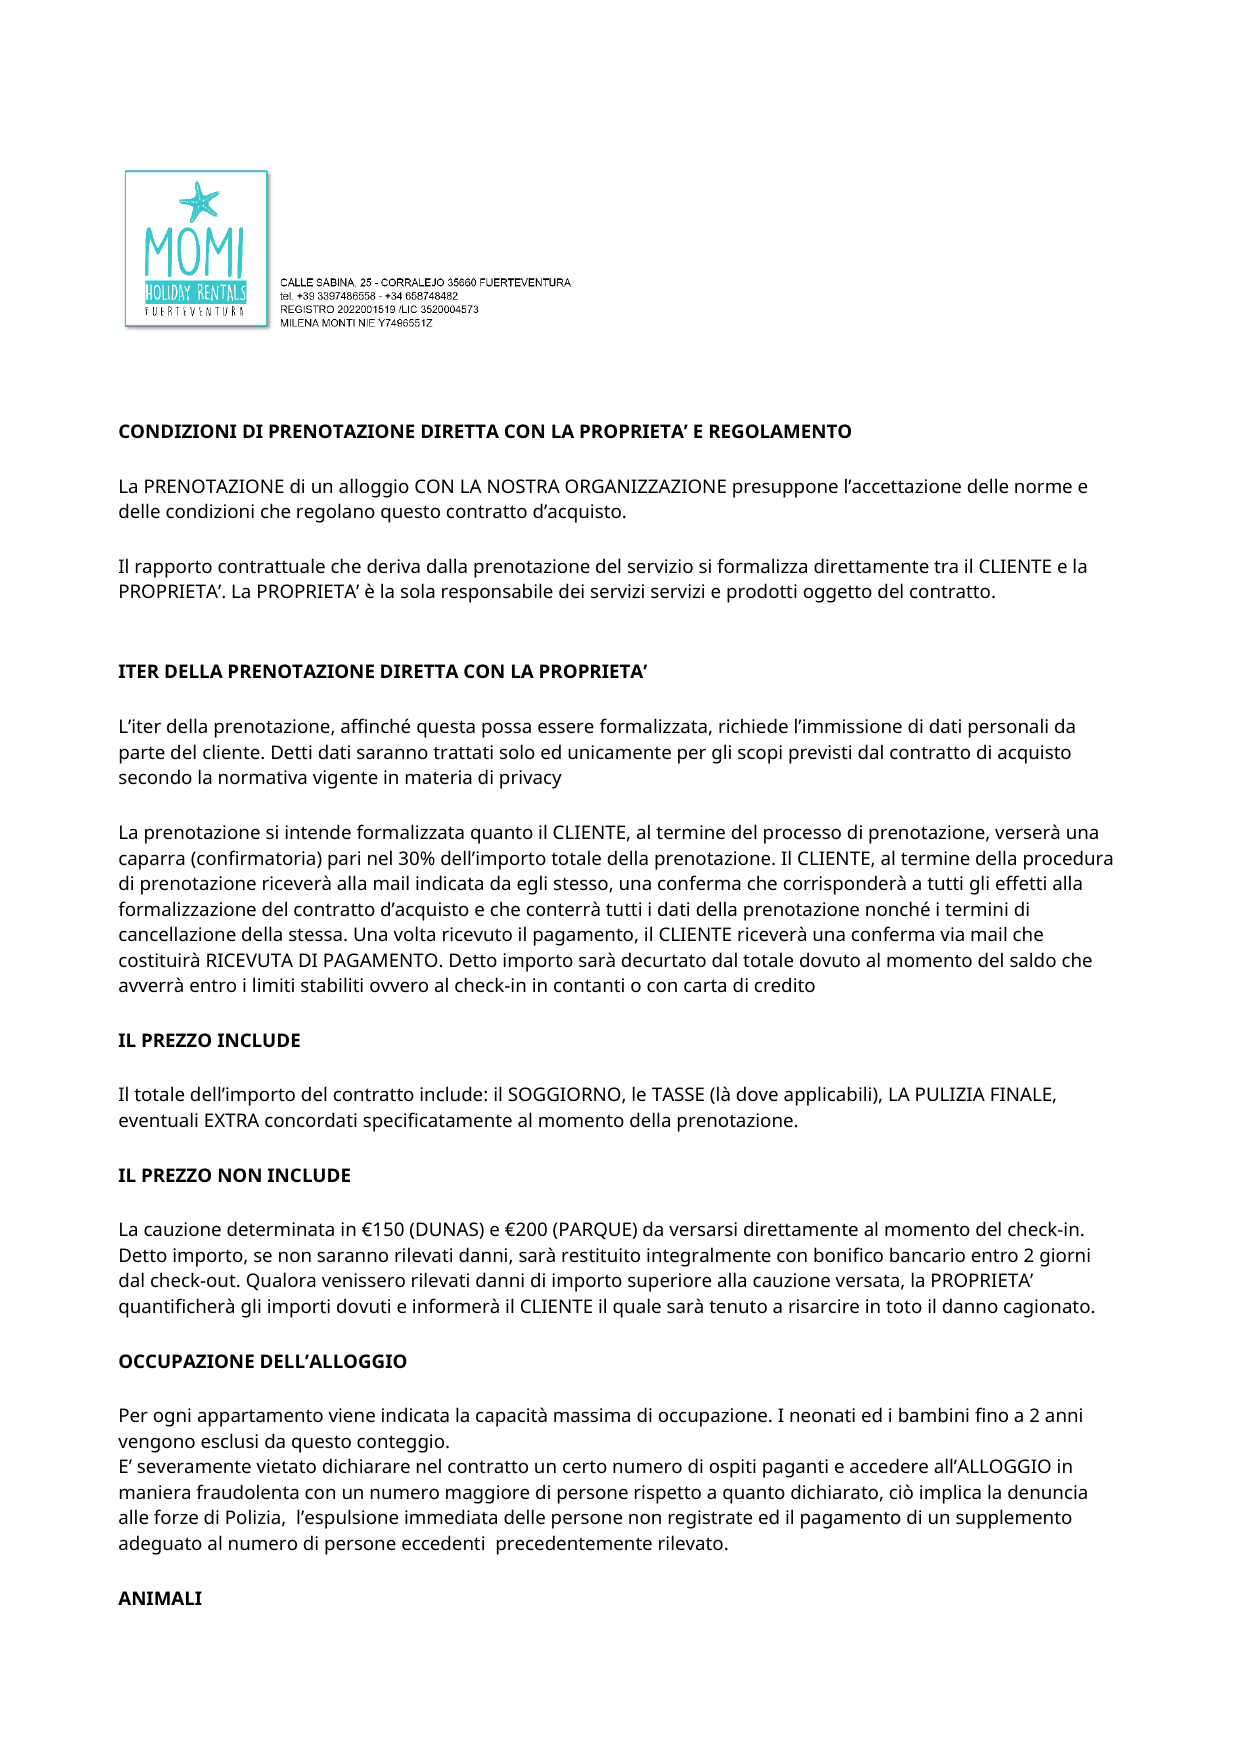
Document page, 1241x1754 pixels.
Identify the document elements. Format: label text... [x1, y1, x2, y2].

text La cauzione determinata in €150 (DUNAS) e €200 (PARQUE) da versarsi direttamente al momento del check-in. Detto importo, se non saranno rilevati danni, sarà restituito integralmente con bonifico bancario entro 2 giorni dal check-out. Qualora venissero rilevati danni di importo superiore alla cauzione versata, la PROPRIETA’ quantificherà gli importi dovuti e informerà il CLIENTE il quale sarà tenuto a risarcire in toto il danno cagionato. [118, 1217, 1122, 1319]
text Per ogni appartamento viene indicata la capacità massima di occupazione. I neonati ed i bambini fino a 2 anni vengono esclusi da questo conteggio. E’ severamente vietato dichiarare nel contratto un certo numero di ospiti paganti e accedere all’ALLOGGIO in maniera fraudolenta con un numero maggiore di persone rispetto a quanto dichiarato, ciò implica la denuncia alle forze di Polizia, l’espulsione immediata delle persone non registrate ed il pagamento di un supplemento adeguato al numero di persone eccedenti precedentemente rilevato. [118, 1403, 1122, 1556]
picture [118, 147, 581, 335]
text Il rapporto contrattuale che deriva dalla prenotazione del servizio si formalizza direttamente tra il CLIENTE e la PROPRIETA’. La PROPRIETA’ è la sola responsabile dei servizi servizi e prodotti oggetto del contratto. [118, 553, 1122, 604]
text La PRENOTAZIONE di un alloggio CON LA NOSTRA ORGANIZZAZIONE presuppone l’accettazione delle norme e delle condizioni che regolano questo contratto d’acquisto. [118, 473, 1122, 524]
text CONDIZIONI DI PRENOTAZIONE DIRETTA CON LA PROPRIETA’ E REGOLAMENTO [118, 418, 1122, 444]
text ANIMALI [118, 1585, 1122, 1610]
text La prenotazione si intende formalizzata quanto il CLIENTE, al termine del processo di prenotazione, verserà una caparra (confirmatoria) pari nel 30% dell’importo totale della prenotazione. Il CLIENTE, al termine della procedura di prenotazione riceverà alla mail indicata da egli stesso, una conferma che corrisponderà a tutti gli effetti alla formalizzazione del contratto d’acquisto e che conterrà tutti i dati della prenotazione nonché i termini di cancellazione della stessa. Una volta ricevuto il pagamento, il CLIENTE riceverà una conferma via mail che costituirà RICEVUTA DI PAGAMENTO. Detto importo sarà decurtato dal totale dovuto al momento del saldo che avverrà entro i limiti stabiliti ovvero al check-in in contanti o con carta di credito [118, 819, 1122, 998]
text L’iter della prenotazione, affinché questa possa essere formalizzata, richiede l’immissione di dati personali da parte del cliente. Detti dati saranno trattati solo ed unicamente per gli scopi previsti dal contratto di acquisto secondo la normativa vigente in materia di privacy [118, 713, 1122, 790]
text IL PREZZO INCLUDE [118, 1027, 1122, 1053]
text Il totale dell’importo del contratto include: il SOGGIORNO, le TASSE (là dove applicabili), LA PULIZIA FINALE, eventuali EXTRA concordati specificatamente al momento della prenotazione. [118, 1082, 1122, 1133]
text IL PREZZO NON INCLUDE [118, 1162, 1122, 1187]
text ITER DELLA PRENOTAZIONE DIRETTA CON LA PROPRIETA’ [118, 633, 1122, 684]
text OCCUPAZIONE DELL’ALLOGGIO [118, 1348, 1122, 1373]
